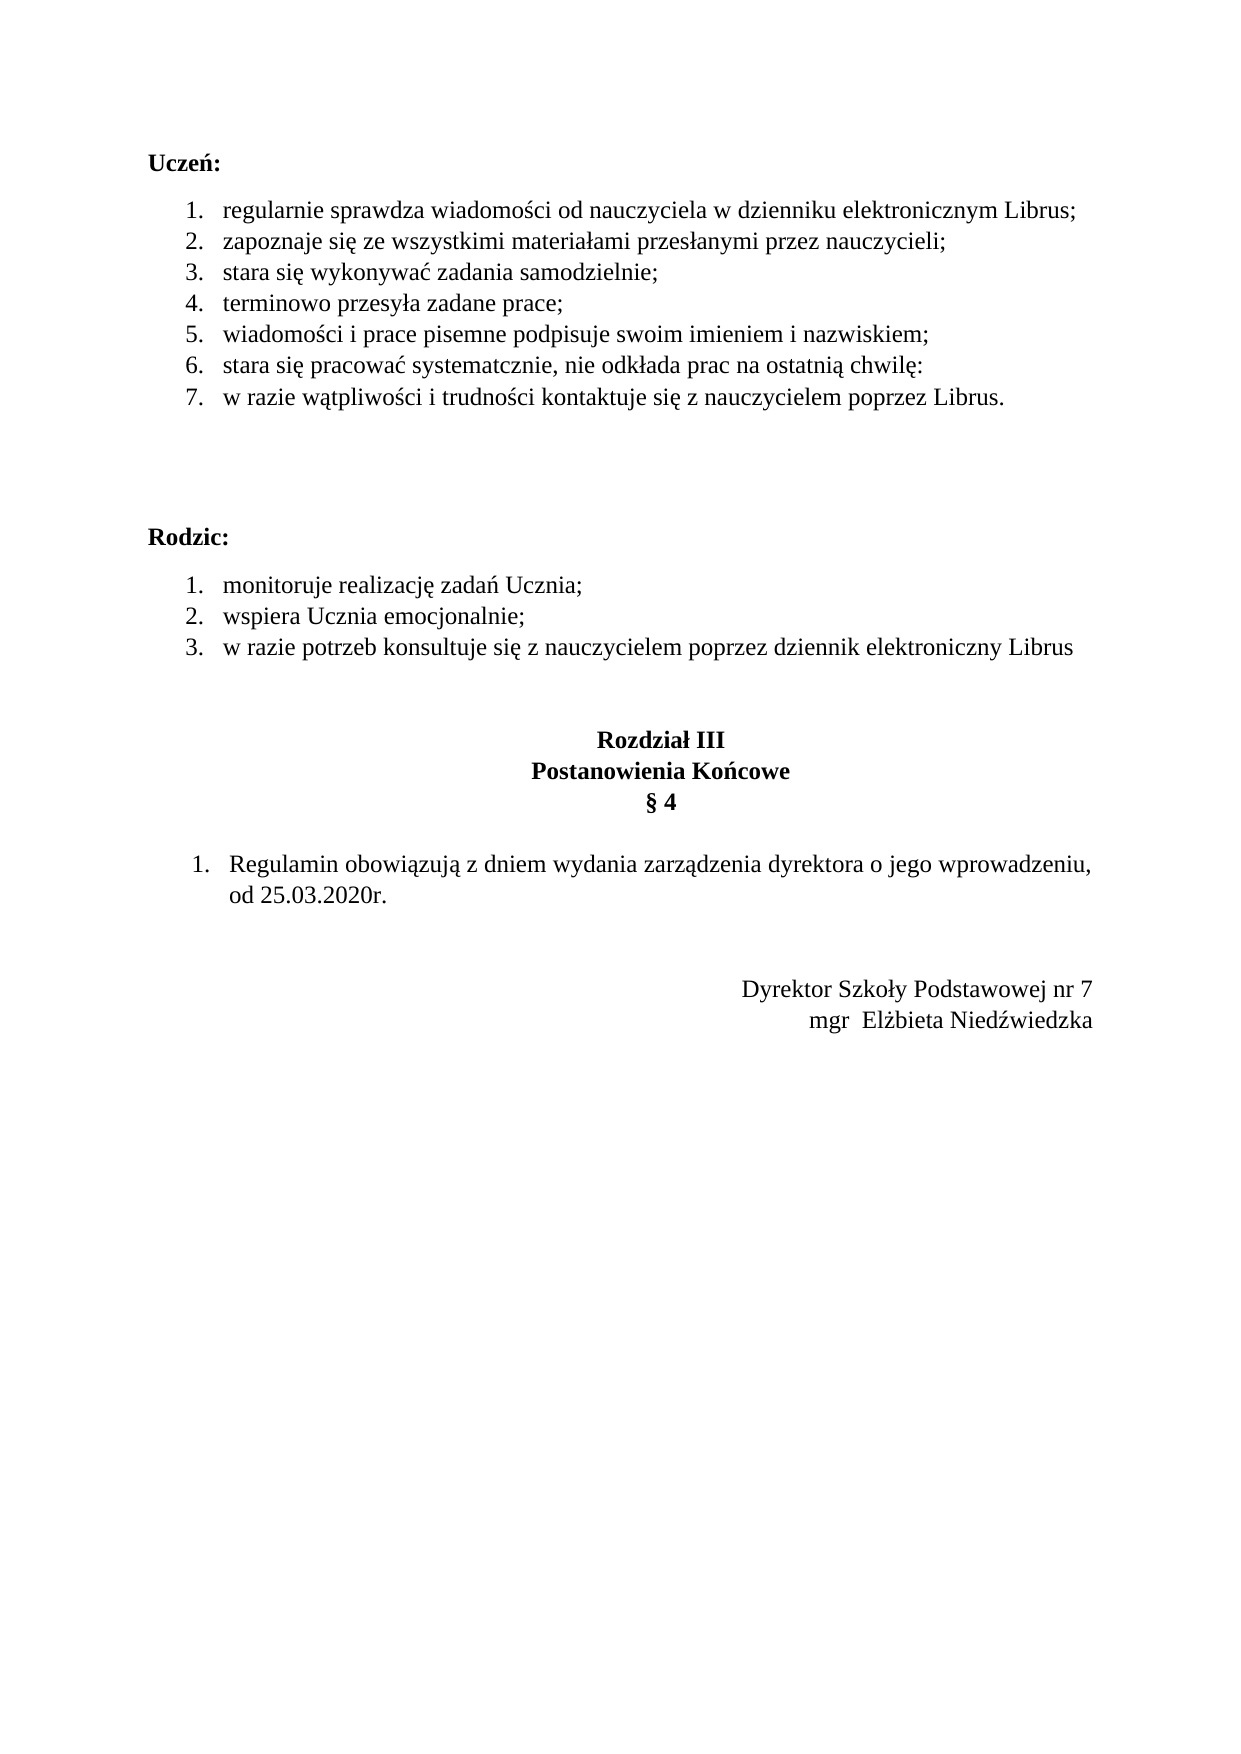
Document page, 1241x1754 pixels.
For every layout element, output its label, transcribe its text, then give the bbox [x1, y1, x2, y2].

list Rozdział III [229, 725, 1093, 754]
list monitoruje realizację zadań Ucznia; [185, 570, 1093, 599]
list w razie wątpliwości i trudności kontaktuje się z nauczycielem poprzez Librus. [185, 382, 1093, 410]
list Dyrektor Szkoły Podstawowej nr 7 [229, 974, 1093, 1002]
list Regulamin obowiązują z dniem wydania zarządzenia dyrektora o jego wprowadzeniu, od 25.03.2020r. [191, 849, 1093, 909]
text Rodzic: [148, 522, 1093, 551]
list stara się wykonywać zadania samodzielnie; [185, 257, 1093, 286]
list w razie potrzeb konsultuje się z nauczycielem poprzez dziennik elektroniczny Librus [185, 632, 1093, 661]
list § 4 [229, 787, 1093, 816]
text Uczeń: [148, 148, 1093, 176]
list wspiera Ucznia emocjonalnie; [185, 601, 1093, 630]
list Postanowienia Końcowe [229, 756, 1093, 785]
list wiadomości i prace pisemne podpisuje swoim imieniem i nazwiskiem; [185, 319, 1093, 348]
list stara się pracować systematcznie, nie odkłada prac na ostatnią chwilę: [185, 351, 1093, 379]
list mgr Elżbieta Niedźwiedzka [229, 1005, 1093, 1033]
list regularnie sprawdza wiadomości od nauczyciela w dzienniku elektronicznym Librus; [185, 195, 1093, 224]
list zapoznaje się ze wszystkimi materiałami przesłanymi przez nauczycieli; [185, 226, 1093, 255]
list terminowo przesyła zadane prace; [185, 288, 1093, 317]
